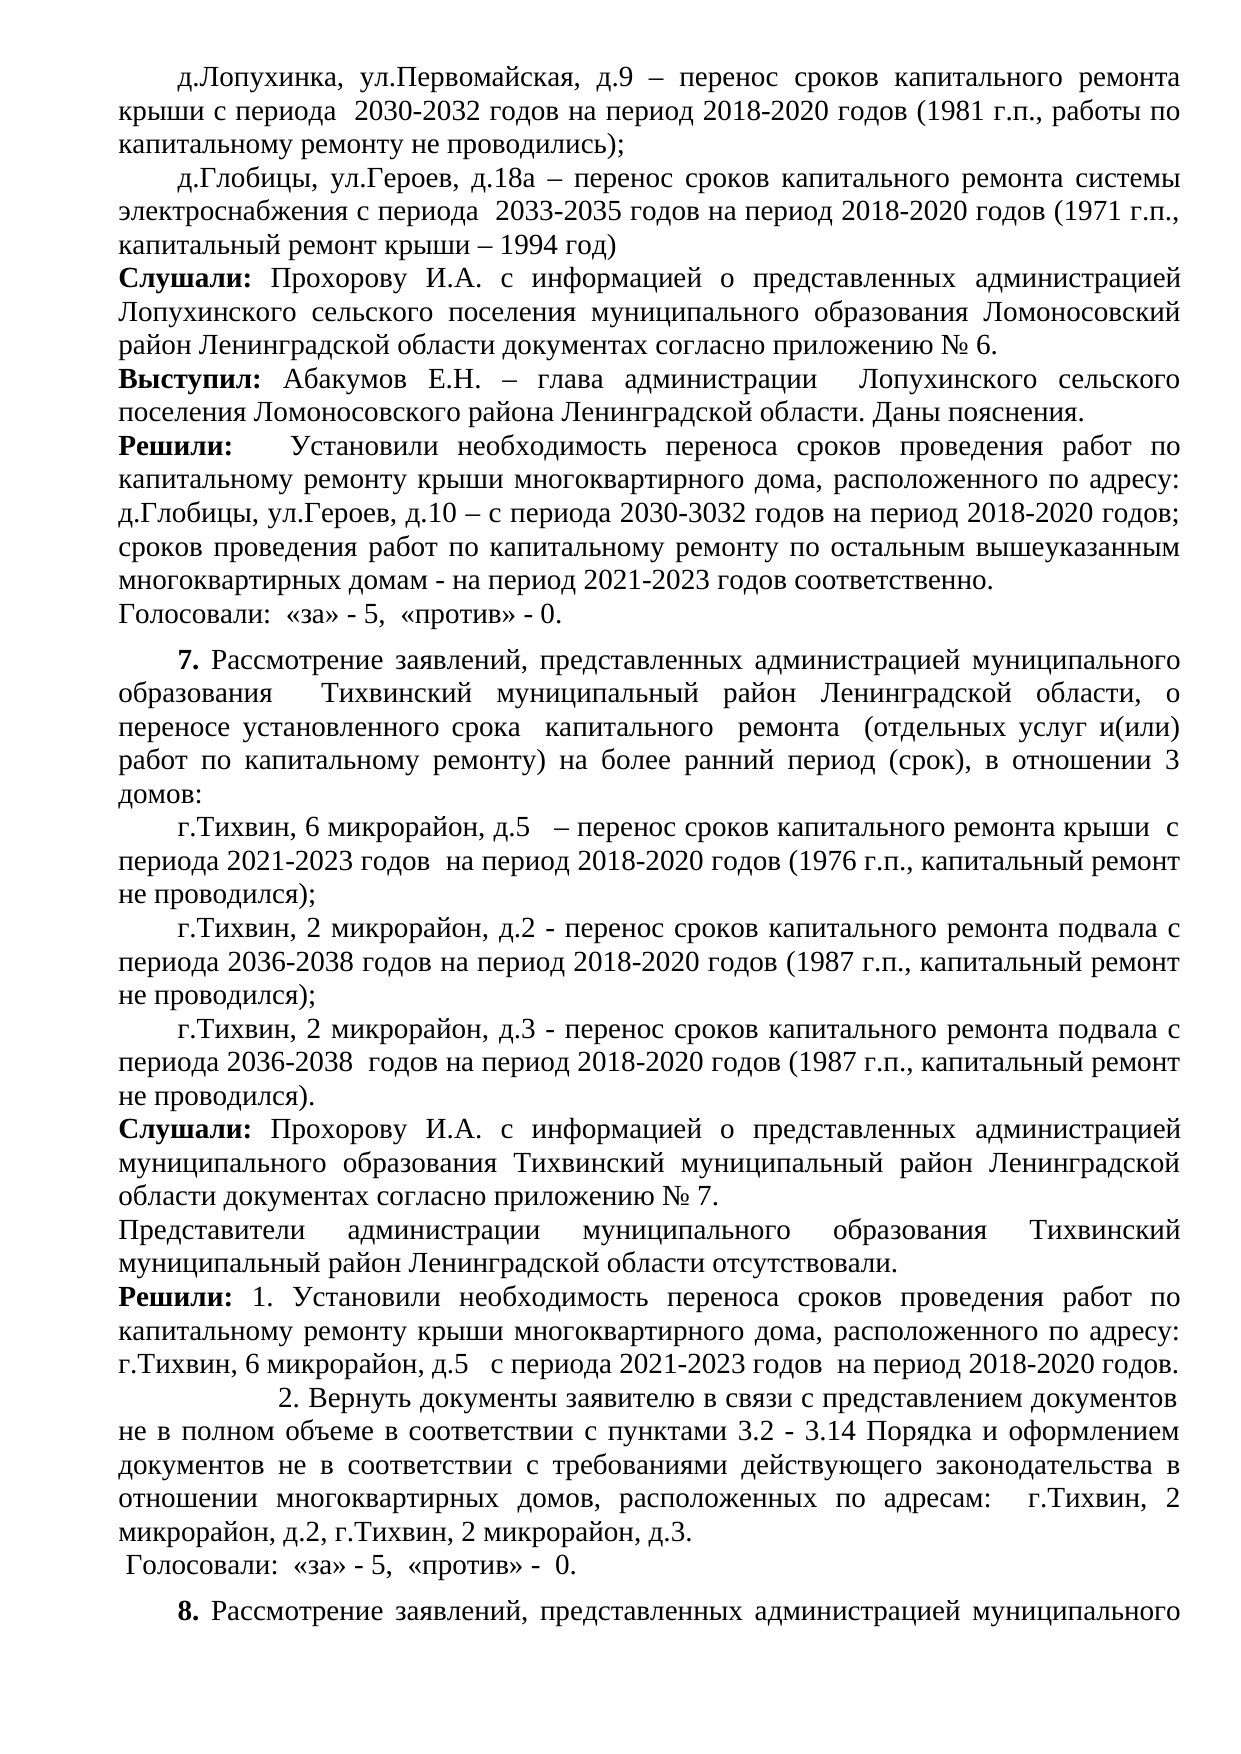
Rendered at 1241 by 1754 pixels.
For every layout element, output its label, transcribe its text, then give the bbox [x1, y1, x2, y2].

text д.Глобицы, ул.Героев, д.18а – перенос сроков капитального ремонта системы электроснабжения с периода 2033-2035 годов на период 2018-2020 годов (1971 г.п., капитальный ремонт крыши – 1994 год) [118, 160, 1181, 260]
text г.Тихвин, 2 микрорайон, д.3 - перенос сроков капитального ремонта подвала с периода 2036-2038 годов на период 2018-2020 годов (1987 г.п., капитальный ремонт не проводился). [118, 1011, 1181, 1111]
text Слушали: Прохорову И.А. с информацией о представленных администрацией муниципального образования Тихвинский муниципальный район Ленинградской области документах согласно приложению № 7. [118, 1111, 1181, 1212]
text г.Тихвин, 2 микрорайон, д.2 - перенос сроков капитального ремонта подвала с периода 2036-2038 годов на период 2018-2020 годов (1987 г.п., капитальный ремонт не проводился); [118, 910, 1181, 1011]
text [118, 1593, 1181, 1627]
text 7. Рассмотрение заявлений, представленных администрацией муниципального образования Тихвинский муниципальный район Ленинградской области, о переносе установленного срока капитального ремонта (отдельных услуг и(или) работ по капитальному ремонту) на более ранний период (срок), в отношении 3 домов: [118, 642, 1181, 809]
text Голосовали: «за» - 5, «против» - 0. [118, 1547, 1181, 1581]
text Слушали: Прохорову И.А. с информацией о представленных администрацией Лопухинского сельского поселения муниципального образования Ломоносовский район Ленинградской области документах согласно приложению № 6. [118, 260, 1181, 361]
text Выступил: Абакумов Е.Н. – глава администрации Лопухинского сельского поселения Ломоносовского района Ленинградской области. Даны пояснения. [118, 361, 1181, 428]
text Решили: Установили необходимость переноса сроков проведения работ по капитальному ремонту крыши многоквартирного дома, расположенного по адресу: д.Глобицы, ул.Героев, д.10 – с периода 2030-3032 годов на период 2018-2020 годов; сроков проведения работ по капитальному ремонту по остальным вышеуказанным многоквартирных домам - на период 2021-2023 годов соответственно. [118, 428, 1181, 596]
text Представители администрации муниципального образования Тихвинский муниципальный район Ленинградской области отсутствовали. [118, 1212, 1181, 1279]
text Голосовали: «за» - 5, «против» - 0. [118, 596, 1181, 629]
text 2. Вернуть документы заявителю в связи с представлением документов не в полном объеме в соответствии с пунктами 3.2 - 3.14 Порядка и оформлением документов не в соответствии с требованиями действующего законодательства в отношении многоквартирных домов, расположенных по адресам: г.Тихвин, 2 микрорайон, д.2, г.Тихвин, 2 микрорайон, д.3. [118, 1380, 1181, 1547]
text г.Тихвин, 6 микрорайон, д.5 – перенос сроков капитального ремонта крыши с периода 2021-2023 годов на период 2018-2020 годов (1976 г.п., капитальный ремонт не проводился); [118, 809, 1181, 910]
text Решили: 1. Установили необходимость переноса сроков проведения работ по капитальному ремонту крыши многоквартирного дома, расположенного по адресу: г.Тихвин, 6 микрорайон, д.5 с периода 2021-2023 годов на период 2018-2020 годов. [118, 1279, 1181, 1380]
text д.Лопухинка, ул.Первомайская, д.9 – перенос сроков капитального ремонта крыши с периода 2030-2032 годов на период 2018-2020 годов (1981 г.п., работы по капитальному ремонту не проводились); [118, 59, 1181, 160]
